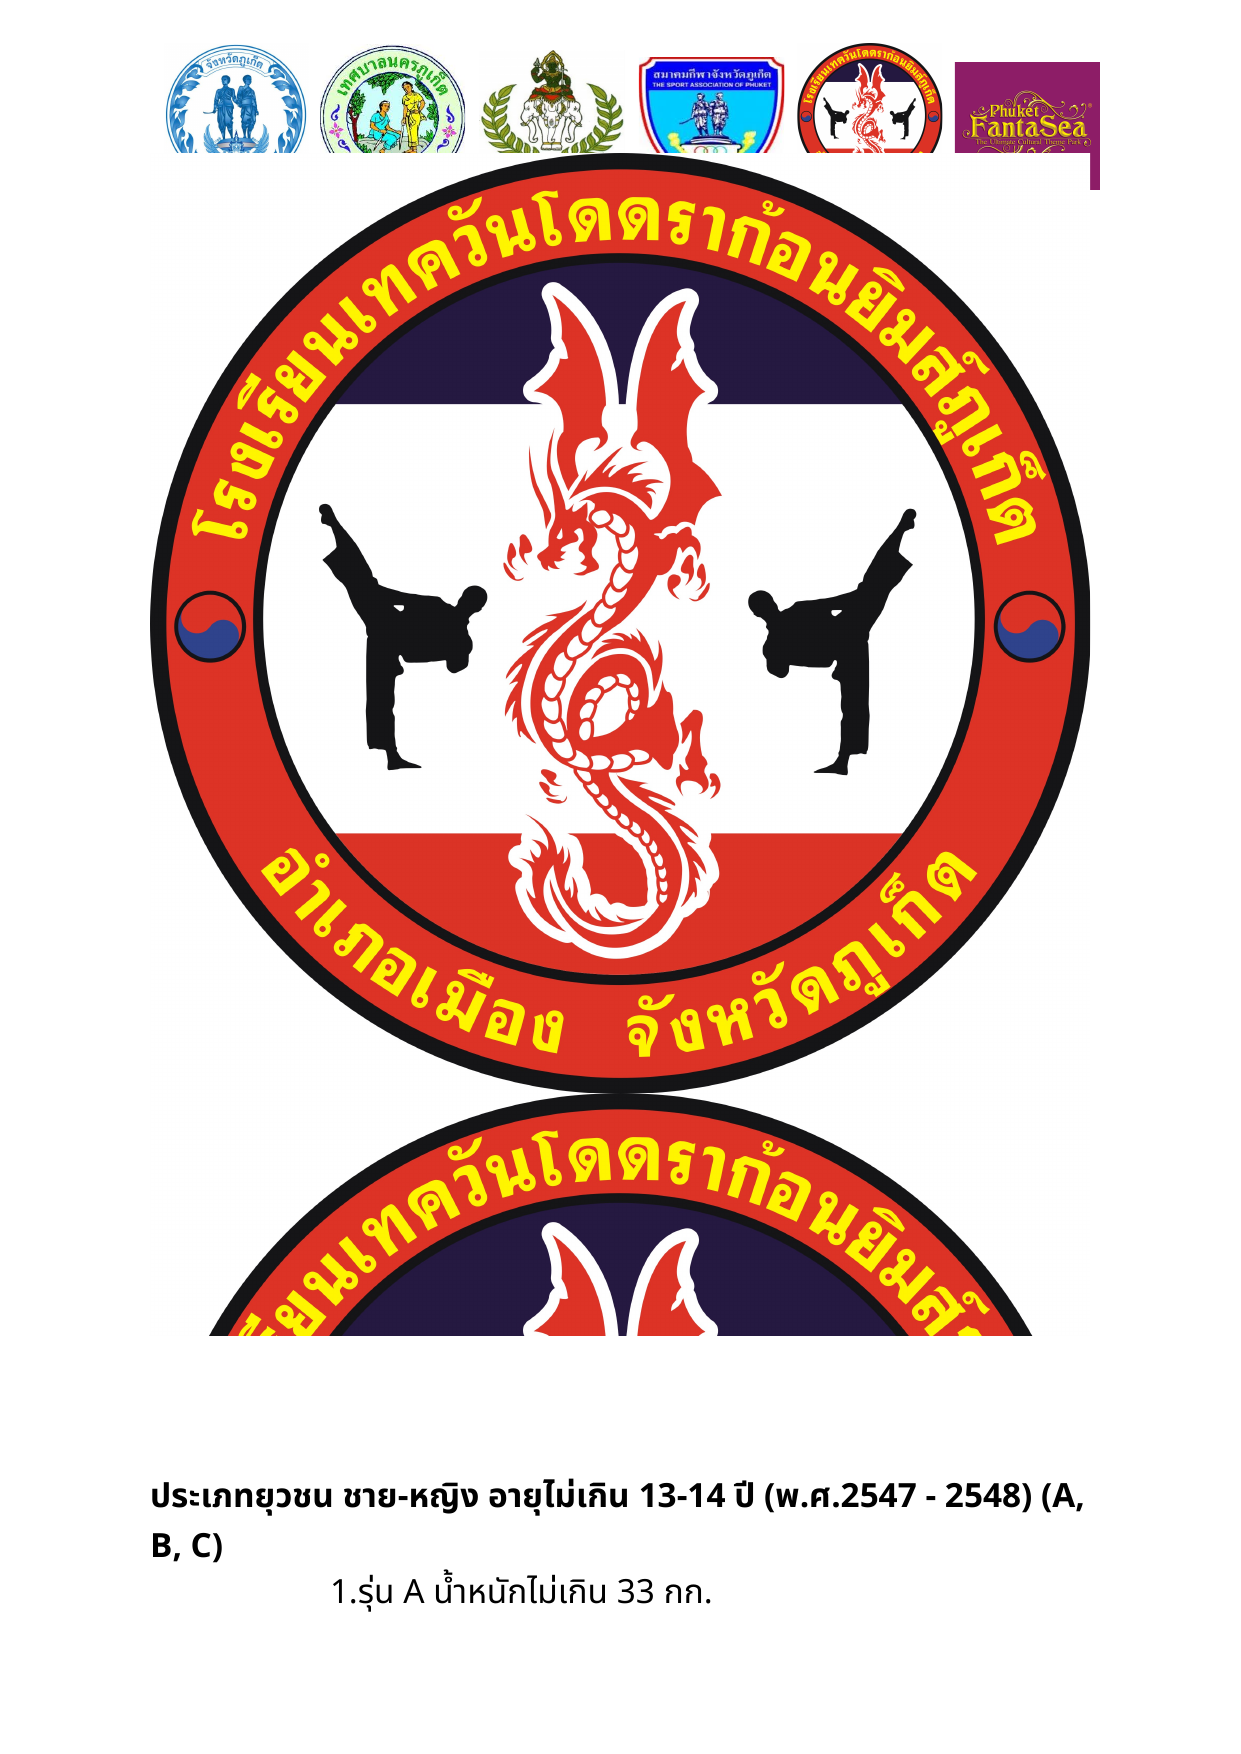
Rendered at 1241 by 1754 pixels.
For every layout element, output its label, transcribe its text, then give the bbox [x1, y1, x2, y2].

picture [150, 43, 1100, 1336]
text ประเภทยุวชน ชาย-หญิง อายุไม่เกิน 13-14 ปี (พ.ศ.2547 - 2548) (A, B, C) [150, 1471, 1090, 1567]
text 1.รุ่น A น้ำหนักไม่เกิน 33 กก. [150, 1567, 1090, 1618]
